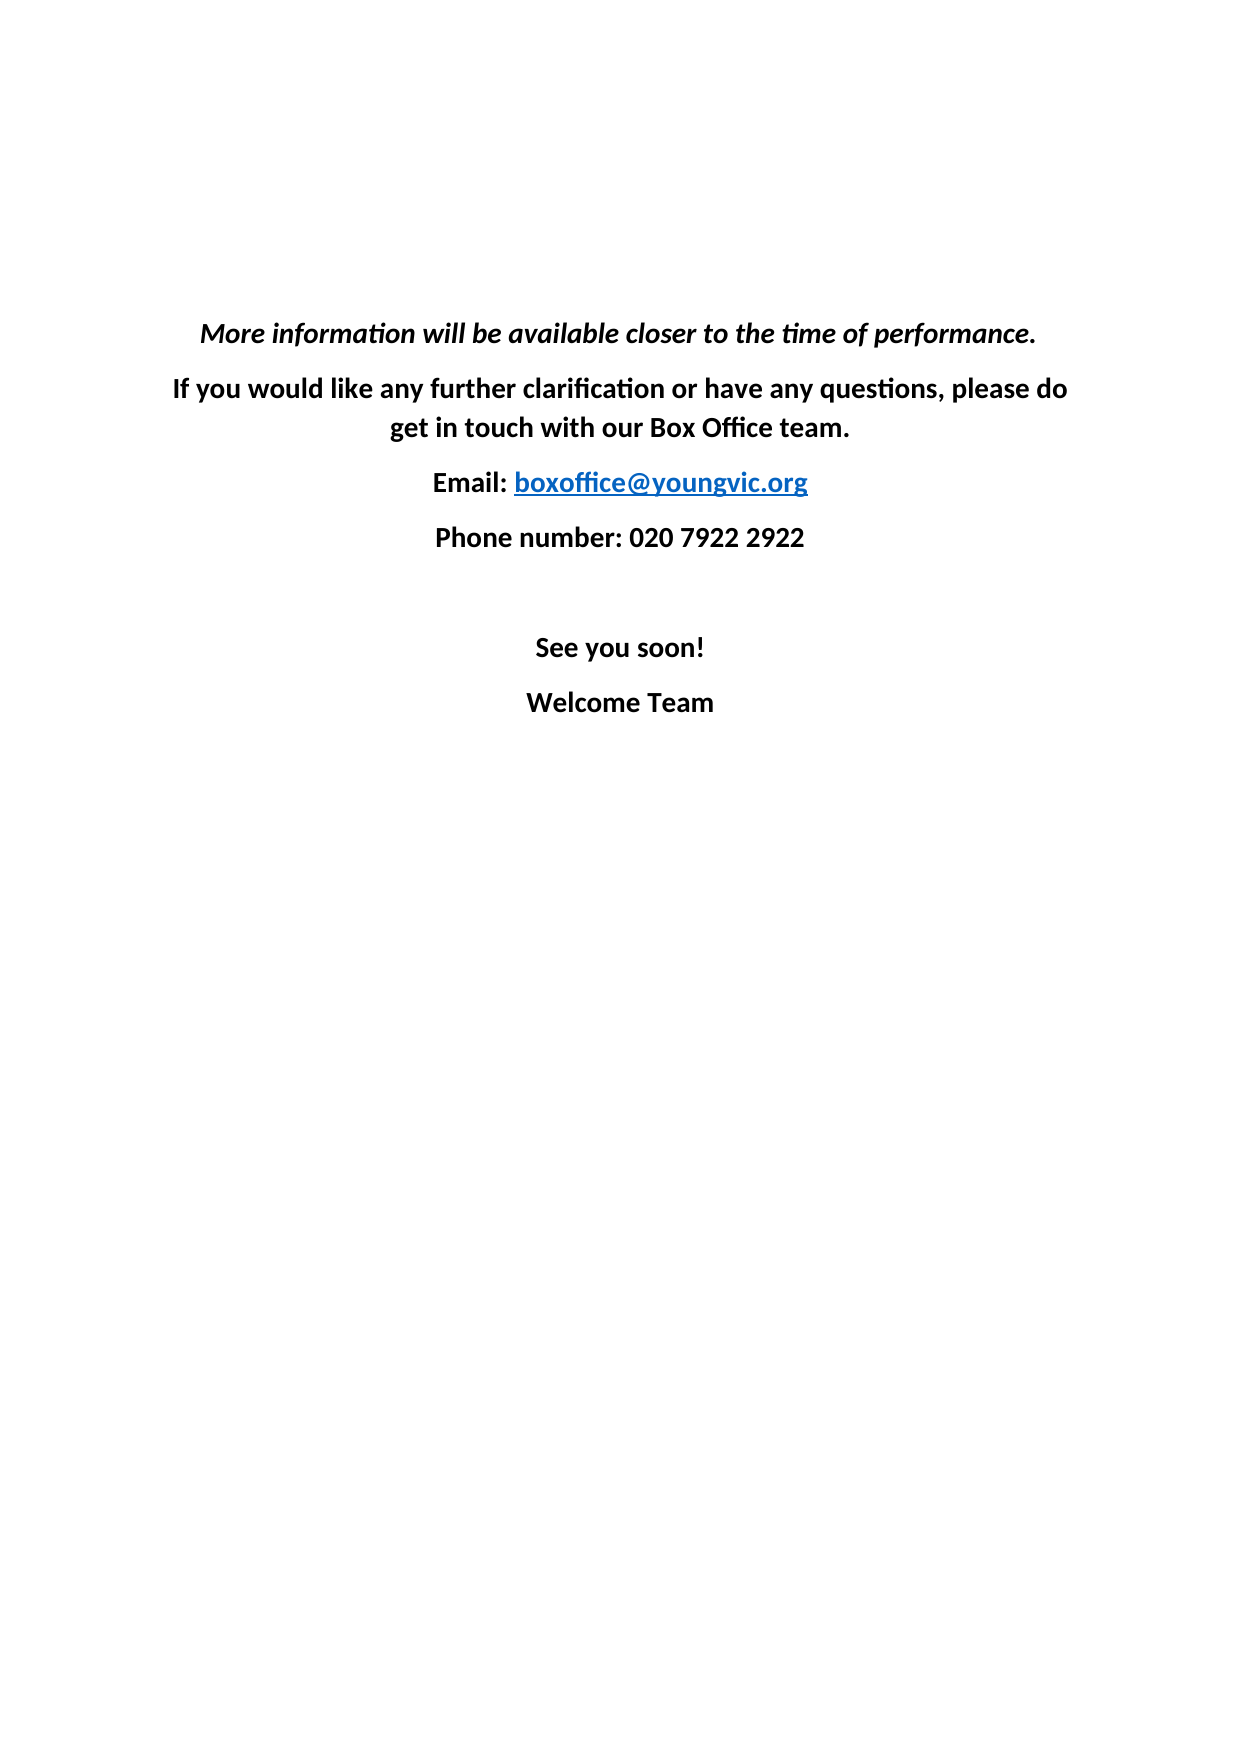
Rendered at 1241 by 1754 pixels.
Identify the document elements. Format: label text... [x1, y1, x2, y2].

text Email: boxoffice@youngvic.org [150, 464, 1090, 499]
text Phone number: 020 7922 2922 [150, 519, 1090, 555]
text See you soon! [150, 629, 1090, 665]
text More information will be available closer to the time of performance. [150, 315, 1090, 351]
text If you would like any further clarification or have any questions, please do get in touch with our Box Office team. [150, 370, 1090, 444]
text Welcome Team [150, 684, 1090, 750]
